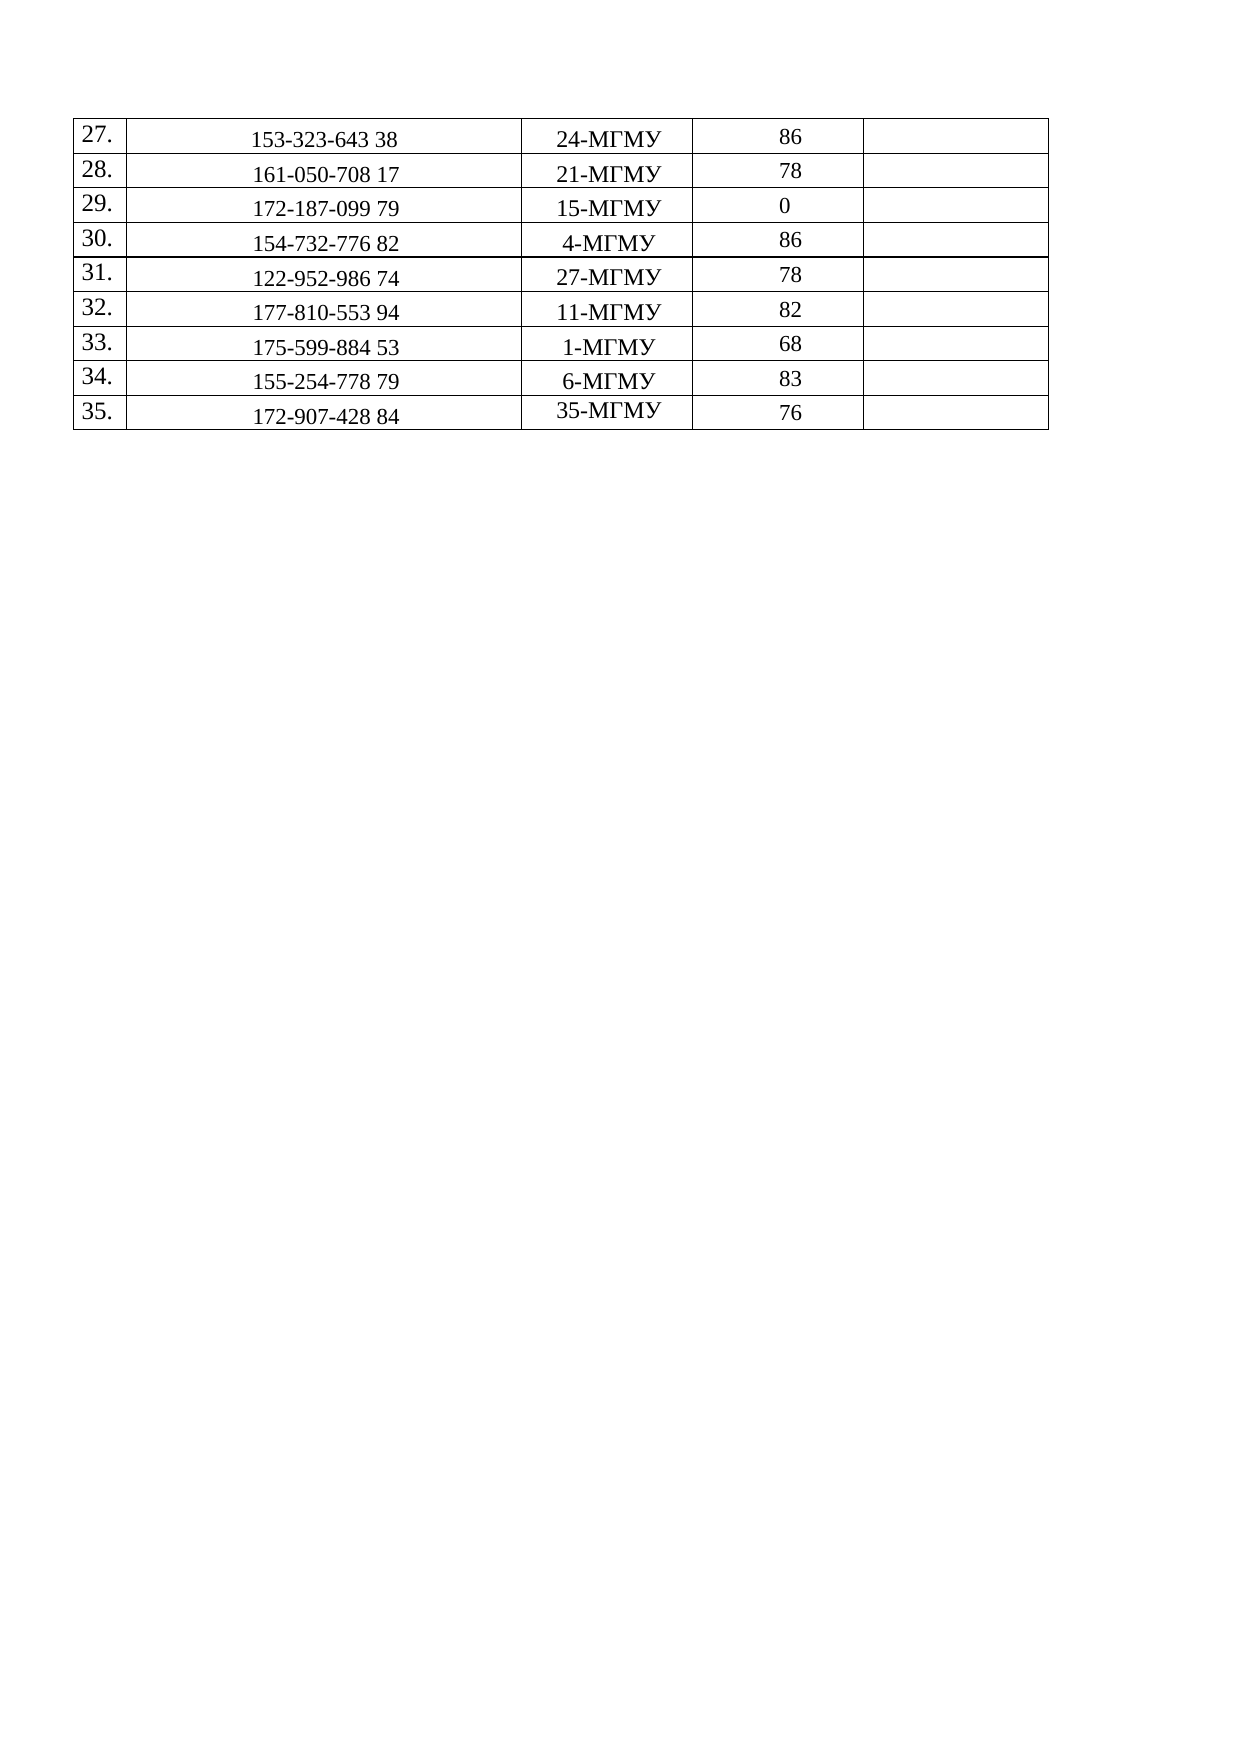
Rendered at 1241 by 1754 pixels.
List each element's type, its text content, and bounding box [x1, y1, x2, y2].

table_cell 11-МГМУ [522, 292, 692, 326]
table_cell [864, 396, 1048, 429]
table_cell [74, 361, 126, 395]
table_cell [74, 119, 126, 153]
table_cell [74, 154, 126, 187]
table_cell [864, 188, 1048, 222]
table_cell [864, 258, 1048, 291]
table_cell 68 [693, 327, 863, 360]
table_cell 27-МГМУ [522, 258, 692, 291]
table_cell [74, 258, 126, 291]
table_cell [74, 396, 126, 429]
table_cell 172-907-428 84 [127, 396, 521, 429]
table_cell 177-810-553 94 [127, 292, 521, 326]
table_cell [864, 327, 1048, 360]
table_cell [864, 119, 1048, 153]
table_cell 24-МГМУ [522, 119, 692, 153]
table_cell 122-952-986 74 [127, 258, 521, 291]
table_cell 4-МГМУ [522, 223, 692, 256]
table_cell 1-МГМУ [522, 327, 692, 360]
table_cell [74, 188, 126, 222]
table_cell [864, 292, 1048, 326]
table_cell 21-МГМУ [522, 154, 692, 187]
table_cell 172-187-099 79 [127, 188, 521, 222]
table_cell 76 [693, 396, 863, 429]
table_cell 86 [693, 119, 863, 153]
table_cell [864, 361, 1048, 395]
table_cell 82 [693, 292, 863, 326]
table_cell 161-050-708 17 [127, 154, 521, 187]
table_cell [74, 327, 126, 360]
table_cell [864, 154, 1048, 187]
table_cell 35-МГМУ [522, 396, 692, 429]
table_cell 154-732-776 82 [127, 223, 521, 256]
table_cell 15-МГМУ [522, 188, 692, 222]
table_cell 78 [693, 154, 863, 187]
table_cell 6-МГМУ [522, 361, 692, 395]
table_cell 0 [693, 188, 863, 222]
table_cell 153-323-643 38 [127, 119, 521, 153]
table_cell [74, 223, 126, 256]
table_cell 83 [693, 361, 863, 395]
table_cell 175-599-884 53 [127, 327, 521, 360]
table_cell [864, 223, 1048, 256]
table_cell [74, 292, 126, 326]
table_cell 155-254-778 79 [127, 361, 521, 395]
table_cell 78 [693, 258, 863, 291]
table_cell 86 [693, 223, 863, 256]
